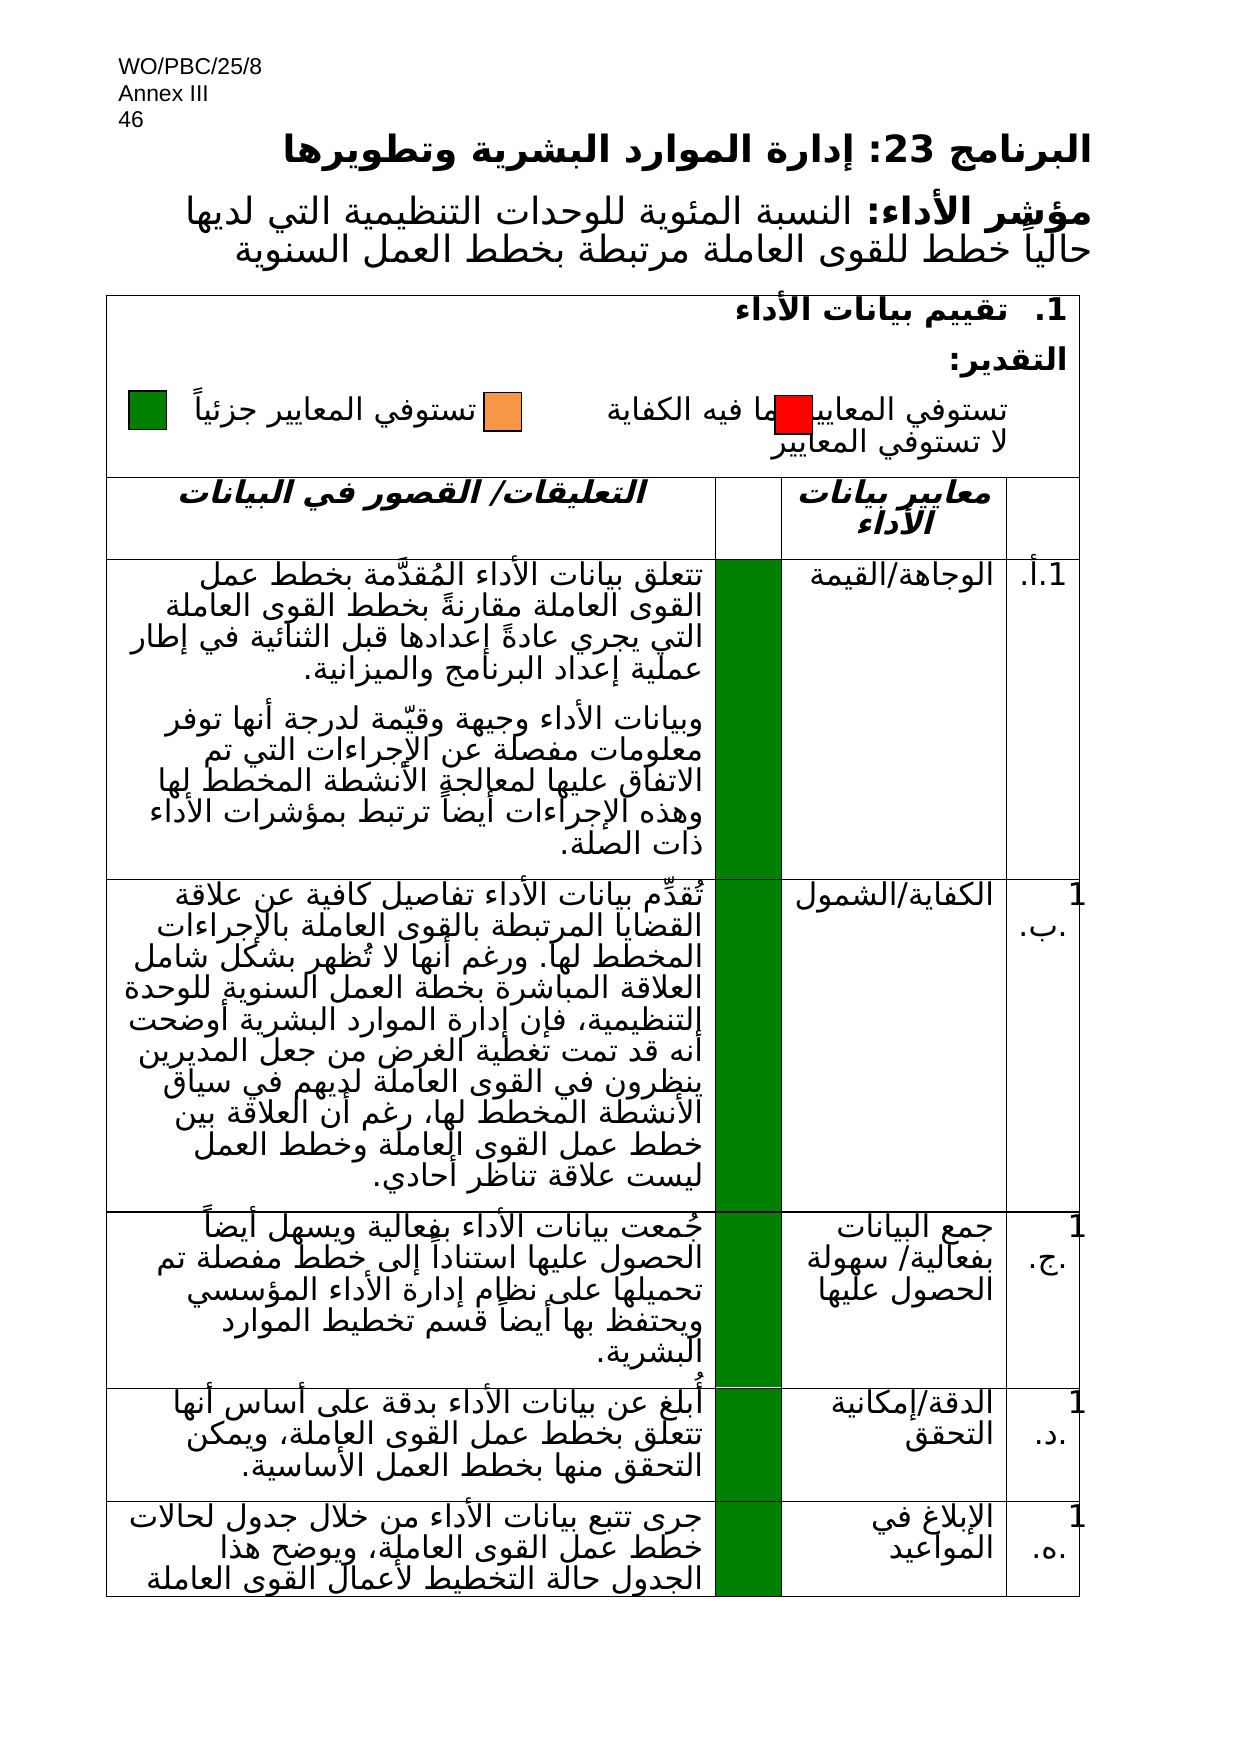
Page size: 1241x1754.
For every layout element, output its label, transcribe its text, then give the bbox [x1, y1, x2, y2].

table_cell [107, 1502, 715, 1596]
table_cell [716, 560, 781, 879]
table_cell 1.أ. [1007, 560, 1079, 879]
table_cell جمع البيانات بفعالية/ سهولة الحصول عليها [782, 1213, 1006, 1387]
table_cell أُبلغ عن بيانات الأداء بدقة على أساس أنها تتعلق بخطط عمل القوى العاملة، ويمكن التحقق منها بخطط العمل الأساسية. [107, 1389, 715, 1501]
table_cell [716, 880, 781, 1211]
table_cell معايير بيانات الأداء [782, 478, 1006, 559]
table_cell [716, 478, 781, 559]
table_cell تُقدِّم بيانات الأداء تفاصيل كافية عن علاقة القضايا المرتبطة بالقوى العاملة بالإجراءات المخطط لها. ورغم أنها لا تُظهر بشكل شامل العلاقة المباشرة بخطة العمل السنوية للوحدة التنظيمية، فإن إدارة الموارد البشرية أوضحت أنه قد تمت تغطية الغرض من جعل المديرين ينظرون في القوى العاملة لديهم في سياق الأنشطة المخطط لها، رغم أن العلاقة بين خطط عمل القوى العاملة وخطط العمل ليست علاقة تناظر أحادي. [107, 880, 715, 1211]
table_cell 1.ه. [1007, 1502, 1079, 1596]
table_cell [1007, 478, 1079, 559]
table_cell ‏الدقة/إمكانية التحقق [782, 1389, 1006, 1501]
text مؤشر الأداء: ‏النسبة المئوية للوحدات التنظيمية التي لديها حالياً خطط للقوى العاملة مرتبطة بخطط العمل السنوية [118, 195, 1092, 270]
table_cell [716, 1502, 781, 1596]
table_cell [716, 1213, 781, 1387]
table_cell [716, 1389, 781, 1501]
table_cell 1.ج. [1007, 1213, 1079, 1387]
table_cell تتعلق بيانات الأداء المُقدَّمة بخطط عمل القوى العاملة مقارنةً بخطط القوى العاملة التي يجري عادةً إعدادها قبل الثنائية في إطار عملية إعداد البرنامج والميزانية. وبيانات الأداء وجيهة وقيّمة لدرجة أنها توفر معلومات مفصلة عن الإجراءات التي تم الاتفاق عليها لمعالجة الأنشطة المخطط لها وهذه الإجراءات أيضاً ترتبط بمؤشرات الأداء ذات الصلة. [107, 560, 715, 879]
table_cell الوجاهة/القيمة [782, 560, 1006, 879]
table_cell 1.ب. [1007, 880, 1079, 1211]
table_cell التعليقات/ القصور في البيانات [107, 478, 715, 559]
table_cell جُمعت بيانات الأداء بفعالية ويسهل أيضاً الحصول عليها استناداً إلى خطط مفصلة تم تحميلها على نظام إدارة الأداء المؤسسي ويحتفظ بها أيضاً قسم تخطيط الموارد البشرية. [107, 1213, 715, 1387]
table_header 1. تقييم بيانات الأداء التقدير: تستوفي المعايير بما فيه الكفاية تستوفي المعايير جزئياً لا تستوفي المعايير [107, 296, 1079, 477]
text البرنامج 23: إدارة الموارد البشرية وتطويرها [118, 132, 1092, 170]
table_cell الكفاية/الشمول [782, 880, 1006, 1211]
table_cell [782, 1502, 1006, 1596]
table_cell 1.د. [1007, 1389, 1079, 1501]
